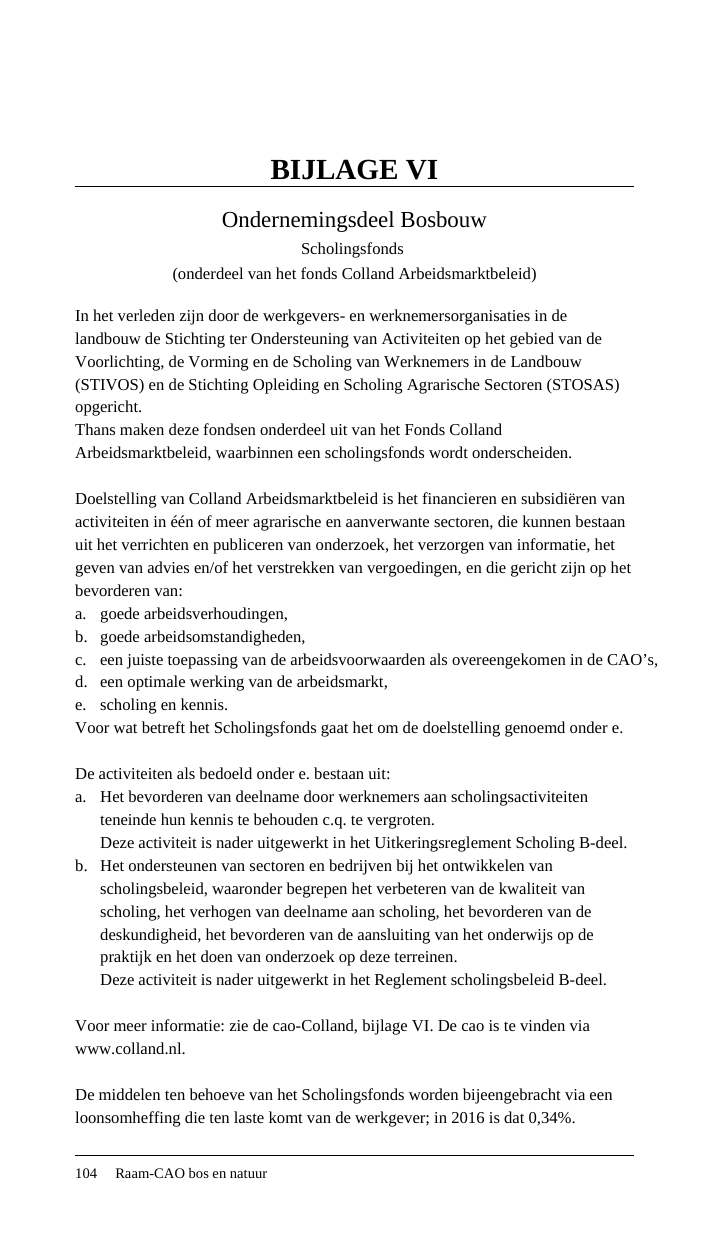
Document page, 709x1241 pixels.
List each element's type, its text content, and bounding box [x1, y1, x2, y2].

text De middelen ten behoeve van het Scholingsfonds worden bijeengebracht via een loonsomheffing die ten laste komt van de werkgever; in 2016 is dat 0,34%. [75, 1081, 634, 1127]
text In het verleden zijn door de werkgevers- en werknemersorganisaties in de landbouw de Stichting ter Ondersteuning van Activiteiten op het gebied van de Voorlichting, de Vorming en de Scholing van Werknemers in de Landbouw (STIVOS) en de Stichting Opleiding en Scholing Agrarische Sectoren (STOSAS) opgericht. [75, 302, 634, 416]
text Voor wat betreft het Scholingsfonds gaat het om de doelstelling genoemd onder e. [75, 714, 634, 737]
text Ondernemingsdeel Bosbouw [75, 187, 634, 233]
text Deze activiteit is nader uitgewerkt in het Uitkeringsreglement Scholing B-deel. [75, 829, 634, 852]
text a. goede arbeidsverhoudingen, [75, 600, 634, 623]
text Bijlage VI [75, 136, 634, 186]
text VI Scholingsfonds (onderdeel van het fonds Colland Arbeidsmarktbeleid) [16, 233, 634, 283]
text Doelstelling van Colland Arbeidsmarktbeleid is het financieren en subsidiëren van activiteiten in één of meer agrarische en aanverwante sectoren, die kunnen bestaan uit het verrichten en publiceren van onderzoek, het verzorgen van informatie, het geven van advies en/of het verstrekken van vergoedingen, en die gericht zijn op het bevorderen van: [75, 485, 634, 600]
text d. een optimale werking van de arbeidsmarkt, [75, 668, 634, 691]
text Deze activiteit is nader uitgewerkt in het Reglement scholingsbeleid B-deel. [75, 966, 634, 989]
text a. Het bevorderen van deelname door werknemers aan scholingsactiviteiten teneinde hun kennis te behouden c.q. te vergroten. [75, 783, 634, 829]
text c. een juiste toepassing van de arbeidsvoorwaarden als overeengekomen in de CAO’s, [75, 646, 662, 668]
text b. Het ondersteunen van sectoren en bedrijven bij het ontwikkelen van scholingsbeleid, waaronder begrepen het verbeteren van de kwaliteit van scholing, het verhogen van deelname aan scholing, het bevorderen van de deskundigheid, het bevorderen van de aansluiting van het onderwijs op de praktijk en het doen van onderzoek op deze terreinen. [75, 852, 634, 966]
text De activiteiten als bedoeld onder e. bestaan uit: [75, 760, 634, 783]
text Thans maken deze fondsen onderdeel uit van het Fonds Colland Arbeidsmarktbeleid, waarbinnen een scholingsfonds wordt onderscheiden. [75, 416, 634, 462]
text b. goede arbeidsomstandigheden, [75, 623, 634, 646]
text Voor meer informatie: zie de cao-Colland, bijlage VI. De cao is te vinden via www.colland.nl. [75, 1012, 634, 1058]
text e. scholing en kennis. [75, 691, 634, 714]
